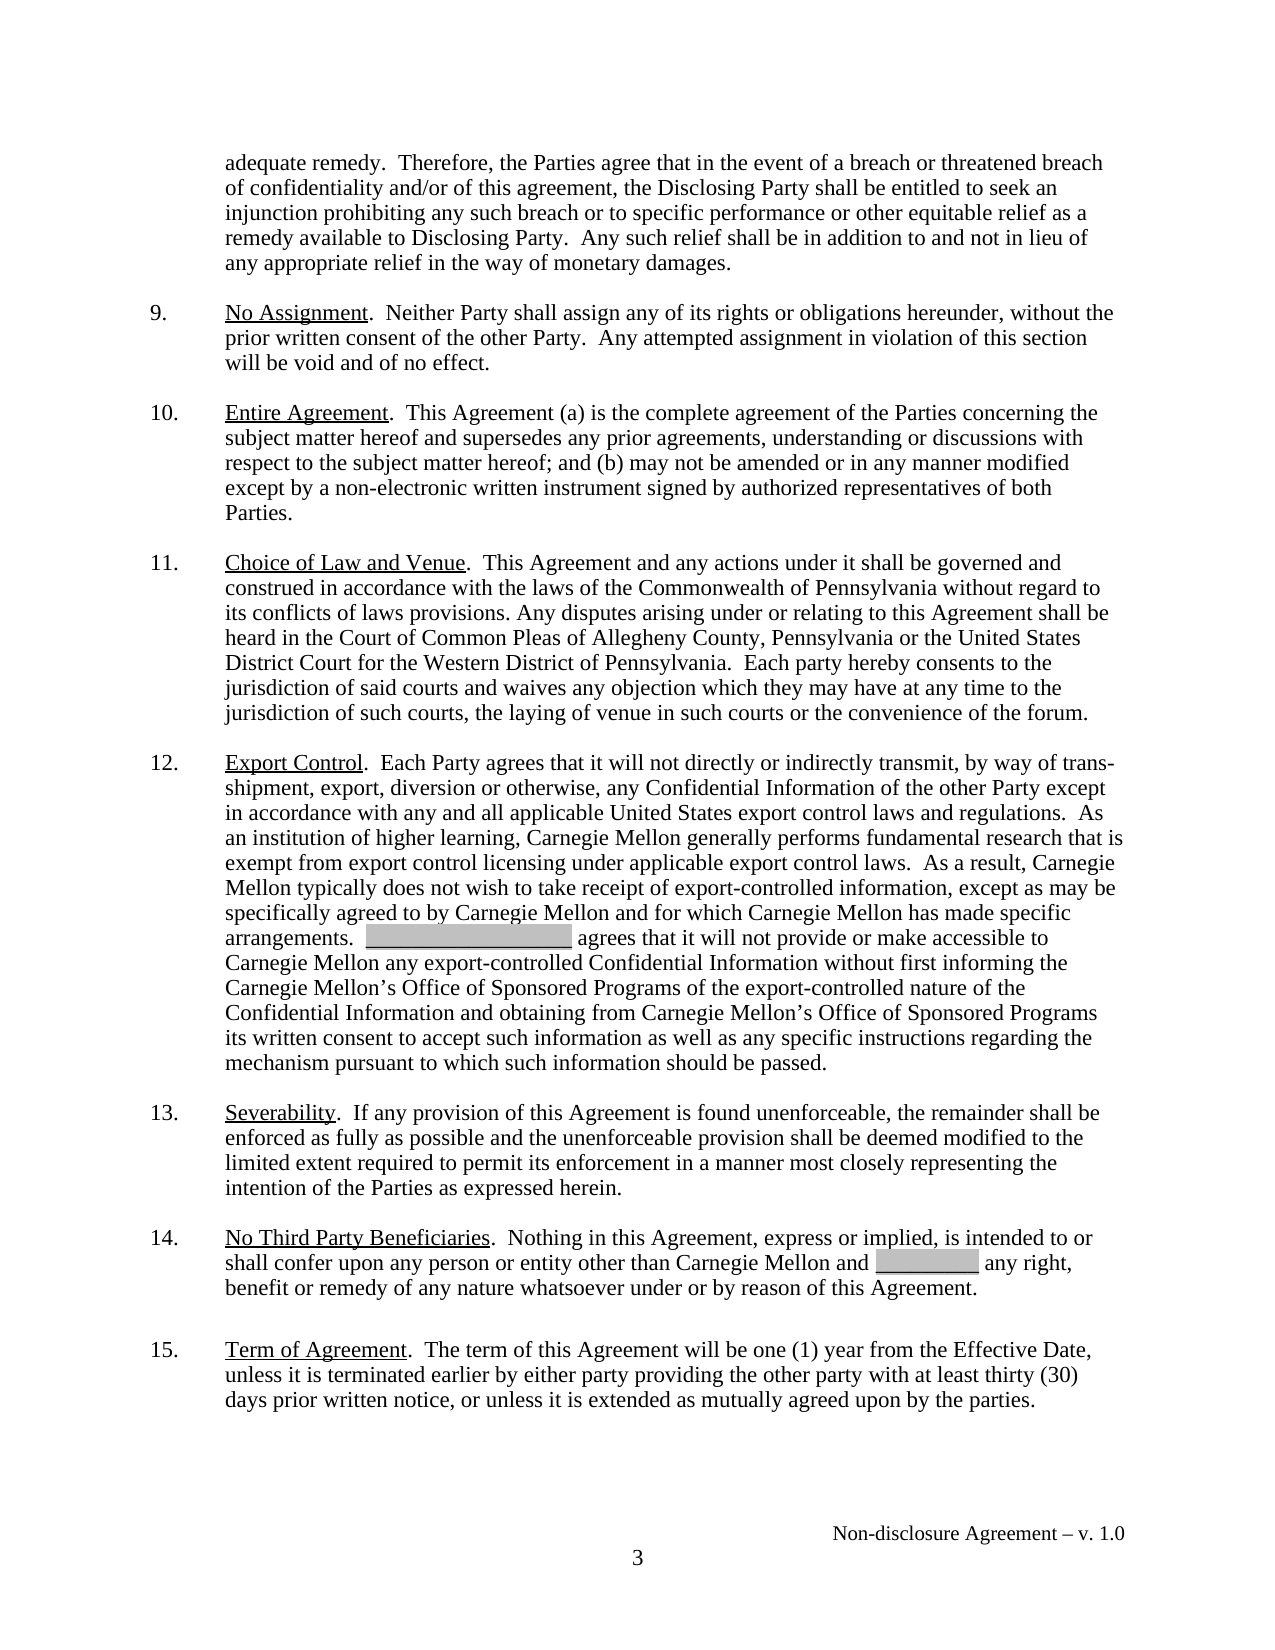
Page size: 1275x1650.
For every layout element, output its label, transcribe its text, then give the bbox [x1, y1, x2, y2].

list Term of Agreement. The term of this Agreement will be one (1) year from the Effective Date, unless it is terminated earlier by either party providing the other party with at least thirty (30) days prior written notice, or unless it is extended as mutually agreed upon by the parties. [150, 1337, 1125, 1412]
list No Assignment. Neither Party shall assign any of its rights or obligations hereunder, without the prior written consent of the other Party. Any attempted assignment in violation of this section will be void and of no effect. [150, 300, 1125, 375]
list Entire Agreement. This Agreement (a) is the complete agreement of the Parties concerning the subject matter hereof and supersedes any prior agreements, understanding or discussions with respect to the subject matter hereof; and (b) may not be amended or in any manner modified except by a non-electronic written instrument signed by authorized representatives of both Parties. [150, 400, 1125, 525]
list Choice of Law and Venue. This Agreement and any actions under it shall be governed and construed in accordance with the laws of the Commonwealth of Pennsylvania without regard to its conflicts of laws provisions. Any disputes arising under or relating to this Agreement shall be heard in the Court of Common Pleas of Allegheny County, Pennsylvania or the United States District Court for the Western District of Pennsylvania. Each party hereby consents to the jurisdiction of said courts and waives any objection which they may have at any time to the jurisdiction of such courts, the laying of venue in such courts or the convenience of the forum. [150, 550, 1125, 725]
list No Third Party Beneficiaries. Nothing in this Agreement, express or implied, is intended to or shall confer upon any person or entity other than Carnegie Mellon and _________ any right, benefit or remedy of any nature whatsoever under or by reason of this Agreement. [150, 1225, 1125, 1300]
list Severability. If any provision of this Agreement is found unenforceable, the remainder shall be enforced as fully as possible and the unenforceable provision shall be deemed modified to the limited extent required to permit its enforcement in a manner most closely representing the intention of the Parties as expressed herein. [150, 1100, 1125, 1200]
list Export Control. Each Party agrees that it will not directly or indirectly transmit, by way of trans-shipment, export, diversion or otherwise, any Confidential Information of the other Party except in accordance with any and all applicable United States export control laws and regulations. As an institution of higher learning, Carnegie Mellon generally performs fundamental research that is exempt from export control licensing under applicable export control laws. As a result, Carnegie Mellon typically does not wish to take receipt of export-controlled information, except as may be specifically agreed to by Carnegie Mellon and for which Carnegie Mellon has made specific arrangements. __________________ agrees that it will not provide or make accessible to Carnegie Mellon any export-controlled Confidential Information without first informing the Carnegie Mellon’s Office of Sponsored Programs of the export-controlled nature of the Confidential Information and obtaining from Carnegie Mellon’s Office of Sponsored Programs its written consent to accept such information as well as any specific instructions regarding the mechanism pursuant to which such information should be passed. [150, 750, 1125, 1075]
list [150, 150, 1125, 275]
